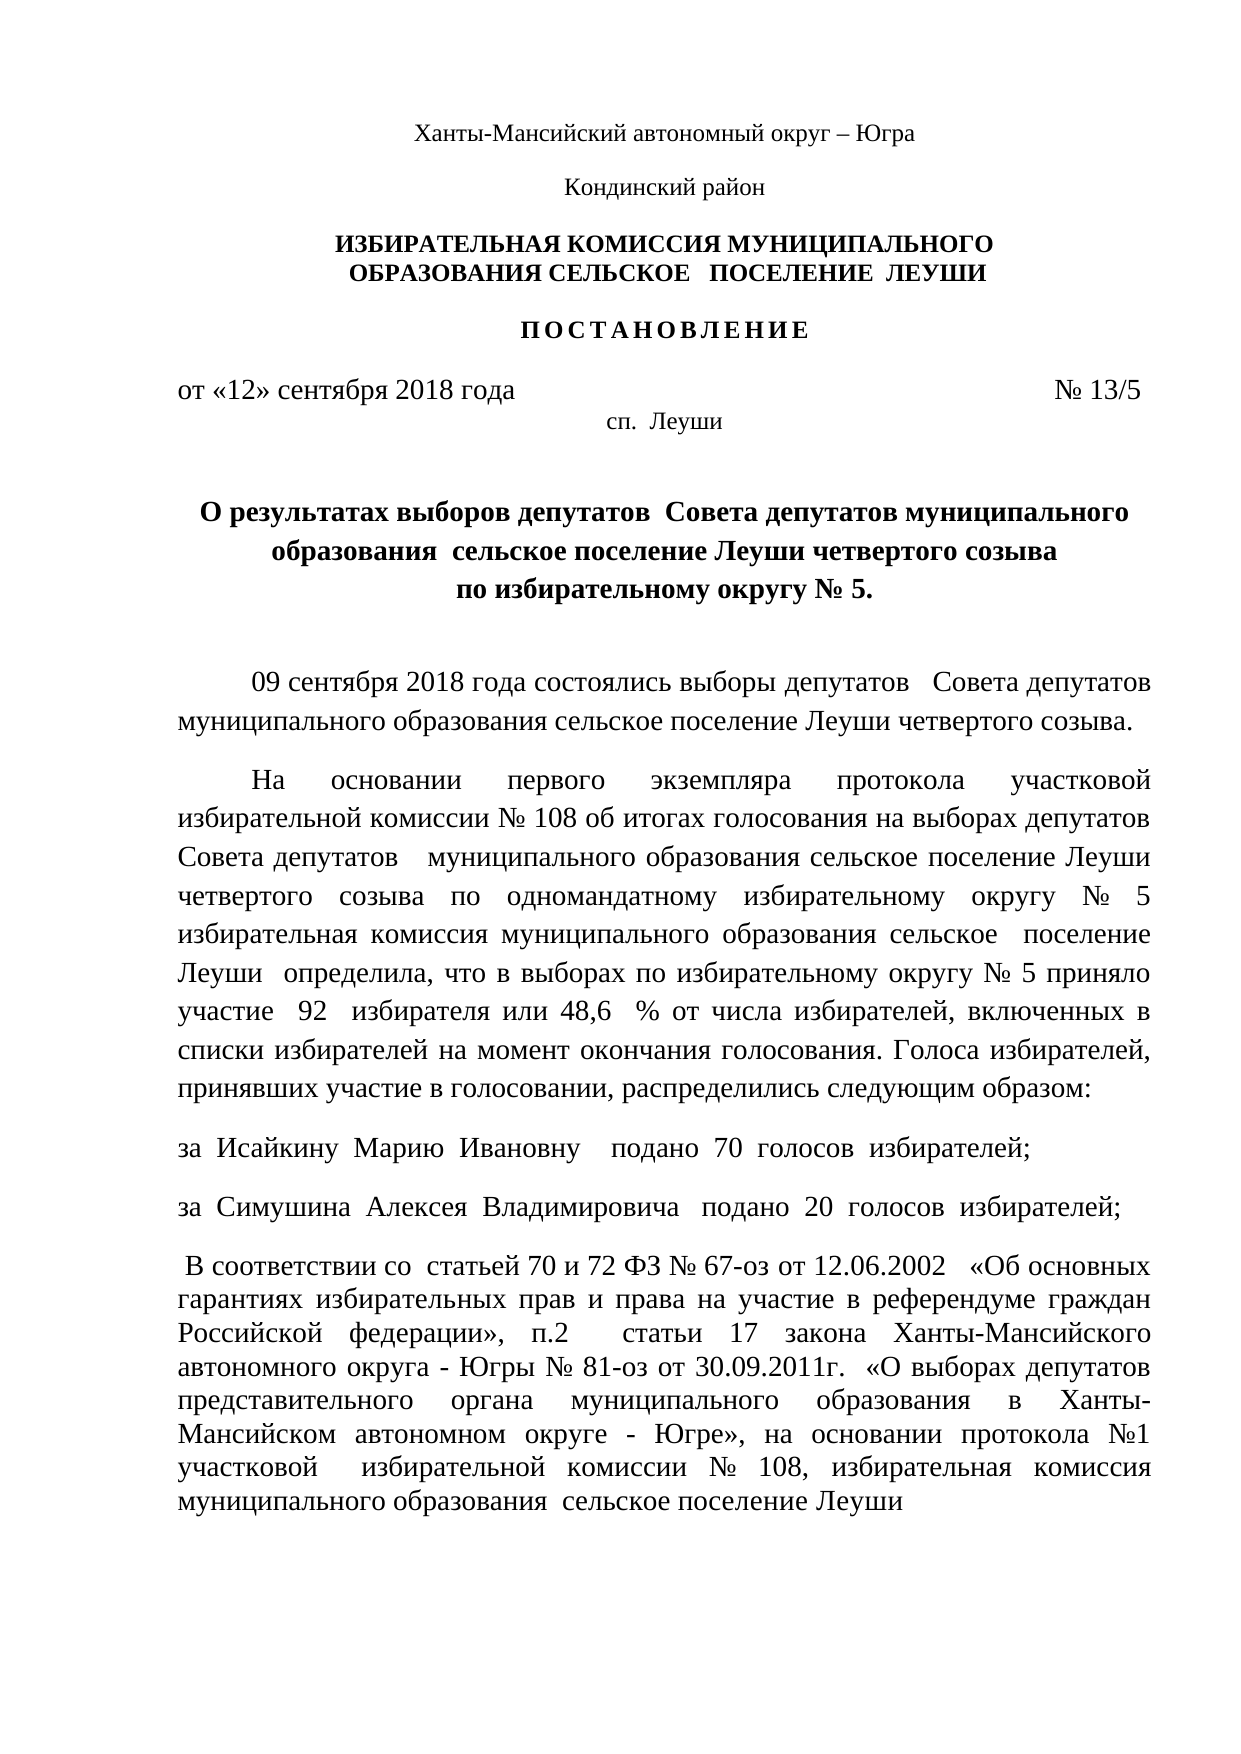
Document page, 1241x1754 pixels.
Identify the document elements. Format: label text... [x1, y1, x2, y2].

text На основании первого экземпляра протокола участковой избирательной комиссии № 108 об итогах голосования на выборах депутатов Совета депутатов муниципального образования сельское поселение Леуши четвертого созыва по одномандатному избирательному округу № 5 избирательная комиссия муниципального образования сельское поселение Леуши определила, что в выборах по избирательному округу № 5 приняло участие 92 избирателя или 48,6 % от числа избирателей, включенных в списки избирателей на момент окончания голосования. Голоса избирателей, принявших участие в голосовании, распределились следующим образом: [177, 762, 1152, 1104]
text О результатах выборов депутатов Совета депутатов муниципального образования сельское поселение Леуши четвертого созыва по избирательному округу № 5. [177, 494, 1152, 605]
text ИЗБИРАТЕЛЬНАЯ КОМИССИЯ МУНИЦИПАЛЬНОГО [177, 229, 1152, 258]
text ПОСТАНОВЛЕНИЕ [177, 315, 1152, 344]
text ОБРАЗОВАНИЯ СЕЛЬСКОЕ ПОСЕЛЕНИЕ ЛЕУШИ [177, 258, 1152, 287]
text 09 сентября 2018 года состоялись выборы депутатов Совета депутатов муниципального образования сельское поселение Леуши четвертого созыва. [177, 664, 1152, 736]
text В соответствии со статьей 70 и 72 ФЗ № 67-оз от 12.06.2002 «Об основных гарантиях избирательных прав и права на участие в референдуме граждан Российской федерации», п.2 статьи 17 закона Ханты-Мансийского автономного округа - Югры № 81-оз от 30.09.2011г. «О выборах депутатов представительного органа муниципального образования в Ханты- Мансийском автономном округе - Югре», на основании протокола №1 участковой избирательной комиссии № 108, избирательная комиссия муниципального образования сельское поселение Леуши [177, 1248, 1152, 1517]
text от «12» сентября 2018 года № 13/5 [177, 372, 1152, 406]
text Кондинский район [177, 172, 1152, 201]
text сп. Леуши [177, 406, 1152, 435]
text за Исайкину Марию Ивановну подано 70 голосов избирателей; [177, 1130, 1152, 1163]
text за Симушина Алексея Владимировича подано 20 голосов избирателей; [177, 1189, 1152, 1223]
text Ханты-Мансийский автономный округ – Югра [177, 118, 1152, 147]
